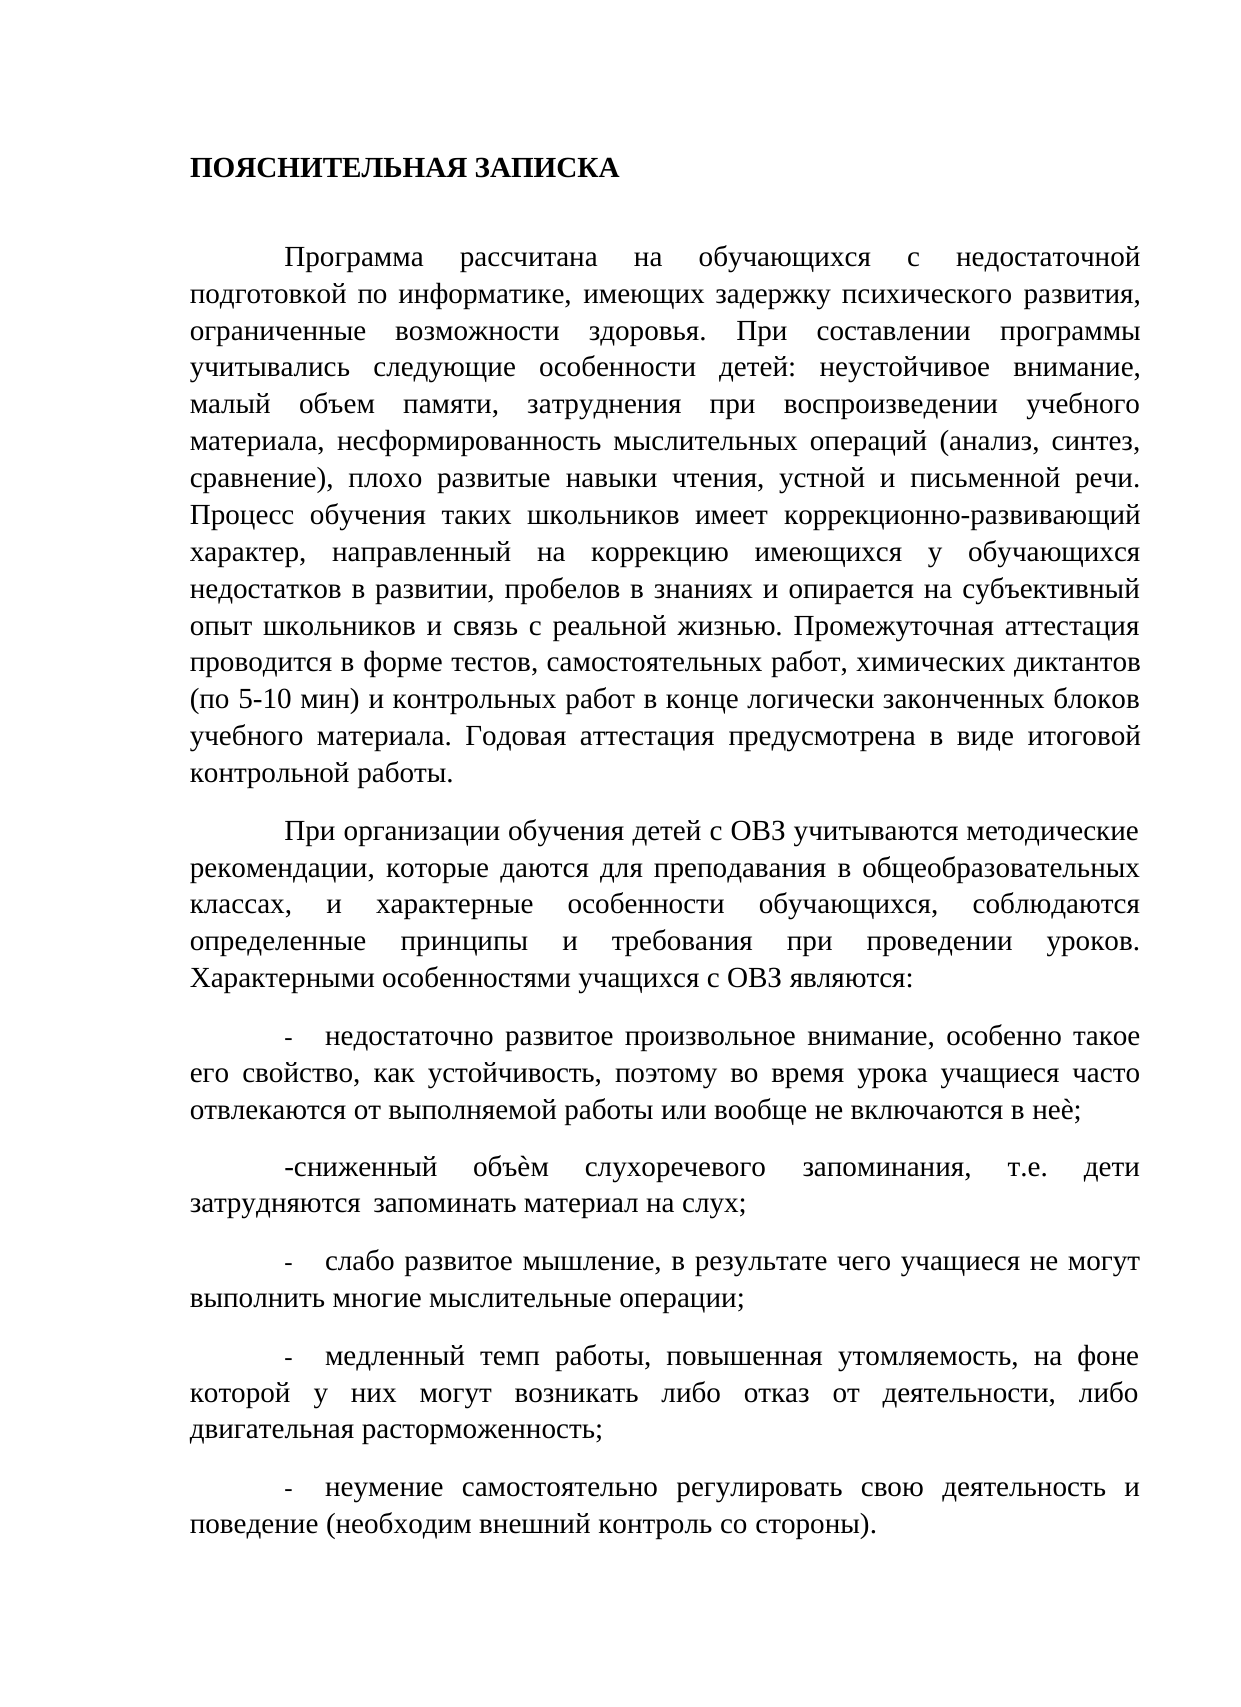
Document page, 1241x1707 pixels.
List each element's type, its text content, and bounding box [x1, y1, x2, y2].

text При организации обучения детей с ОВЗ учитываются методические рекомендации, которые даются для преподавания в общеобразовательных классах, и характерные особенности обучающихся, соблюдаются определенные принципы и требования при проведении уроков. Характерными особенностями учащихся c ОВЗ являются: [189, 813, 1140, 994]
text -сниженный объѐм слухоречевого запоминания, т.е. дети затрудняются запоминать материал на слух; [189, 1149, 1140, 1219]
list неумение самостоятельно регулировать свою деятельность и поведение (необходим внешний контроль со стороны). [189, 1469, 1140, 1540]
text ПОЯСНИТЕЛЬНАЯ ЗАПИСКА [190, 150, 1152, 184]
text Программа рассчитана на обучающихся с недостаточной подготовкой по информатике, имеющих задержку психического развития, ограниченные возможности здоровья. При составлении программы учитывались следующие особенности детей: неустойчивое внимание, малый объем памяти, затруднения при воспроизведении учебного материала, несформированность мыслительных операций (анализ, синтез, сравнение), плохо развитые навыки чтения, устной и письменной речи. Процесс обучения таких школьников имеет коррекционно-развивающий характер, направленный на коррекцию имеющихся у обучающихся недостатков в развитии, пробелов в знаниях и опирается на субъективный опыт школьников и связь с реальной жизнью. Промежуточная аттестация проводится в форме тестов, самостоятельных работ, химических диктантов (по 5-10 мин) и контрольных работ в конце логически законченных блоков учебного материала. Годовая аттестация предусмотрена в виде итоговой контрольной работы. [189, 239, 1141, 789]
list недостаточно развитое произвольное внимание, особенно такое его свойство, как устойчивость, поэтому во время урока учащиеся часто отвлекаются от выполняемой работы или вообще не включаются в неѐ; [189, 1018, 1140, 1125]
list медленный темп работы, повышенная утомляемость, на фоне которой у них могут возникать либо отказ от деятельности, либо двигательная расторможенность; [189, 1338, 1139, 1445]
list слабо развитое мышление, в результате чего учащиеся не могут выполнить многие мыслительные операции; [189, 1243, 1140, 1314]
